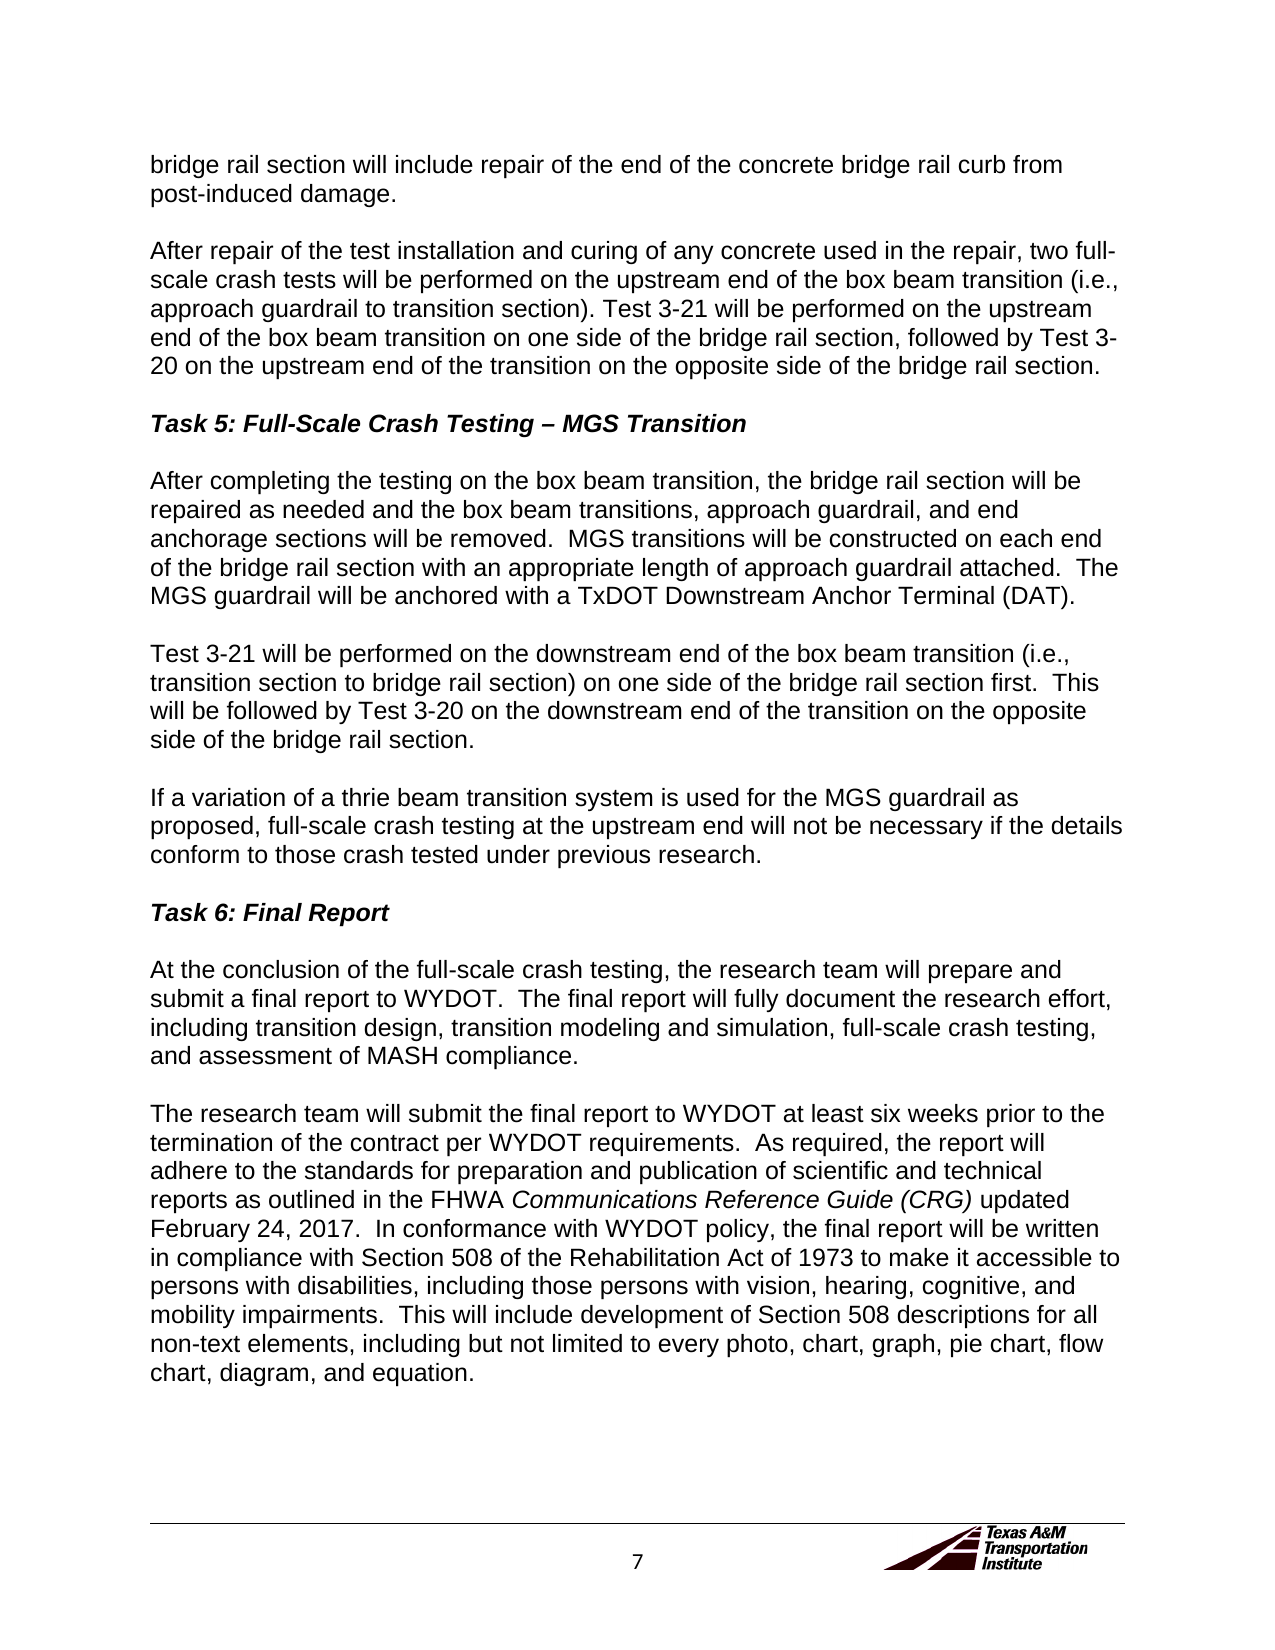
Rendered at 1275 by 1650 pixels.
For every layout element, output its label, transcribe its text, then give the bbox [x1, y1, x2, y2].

text At the conclusion of the full-scale crash testing, the research team will prepare and submit a final report to WYDOT. The final report will fully document the research effort, including transition design, transition modeling and simulation, full-scale crash testing, and assessment of MASH compliance. [150, 955, 1125, 1070]
picture [883, 1525, 1088, 1570]
text After repair of the test installation and curing of any concrete used in the repair, two full-scale crash tests will be performed on the upstream end of the box beam transition (i.e., approach guardrail to transition section). Test 3-21 will be performed on the upstream end of the box beam transition on one side of the bridge rail section, followed by Test 3-20 on the upstream end of the transition on the opposite side of the bridge rail section. [150, 236, 1125, 380]
text If a variation of a thrie beam transition system is used for the MGS guardrail as proposed, full-scale crash testing at the upstream end will not be necessary if the details conform to those crash tested under previous research. [150, 782, 1125, 869]
text Task 5: Full-Scale Crash Testing – MGS Transition [150, 409, 1125, 437]
text The research team will submit the final report to WYDOT at least six weeks prior to the termination of the contract per WYDOT requirements. As required, the report will adhere to the standards for preparation and publication of scientific and technical reports as outlined in the FHWA Communications Reference Guide (CRG) updated February 24, 2017. In conformance with WYDOT policy, the final report will be written in compliance with Section 508 of the Rehabilitation Act of 1973 to make it accessible to persons with disabilities, including those persons with vision, hearing, cognitive, and mobility impairments. This will include development of Section 508 descriptions for all non-text elements, including but not limited to every photo, chart, graph, pie chart, flow chart, diagram, and equation. [150, 1099, 1125, 1386]
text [150, 150, 1125, 207]
text Test 3-21 will be performed on the downstream end of the box beam transition (i.e., transition section to bridge rail section) on one side of the bridge rail section first. This will be followed by Test 3-20 on the downstream end of the transition on the opposite side of the bridge rail section. [150, 639, 1125, 754]
text Task 6: Final Report [150, 897, 1125, 926]
text After completing the testing on the box beam transition, the bridge rail section will be repaired as needed and the box beam transitions, approach guardrail, and end anchorage sections will be removed. MGS transitions will be constructed on each end of the bridge rail section with an appropriate length of approach guardrail attached. The MGS guardrail will be anchored with a TxDOT Downstream Anchor Terminal (DAT). [150, 466, 1125, 610]
